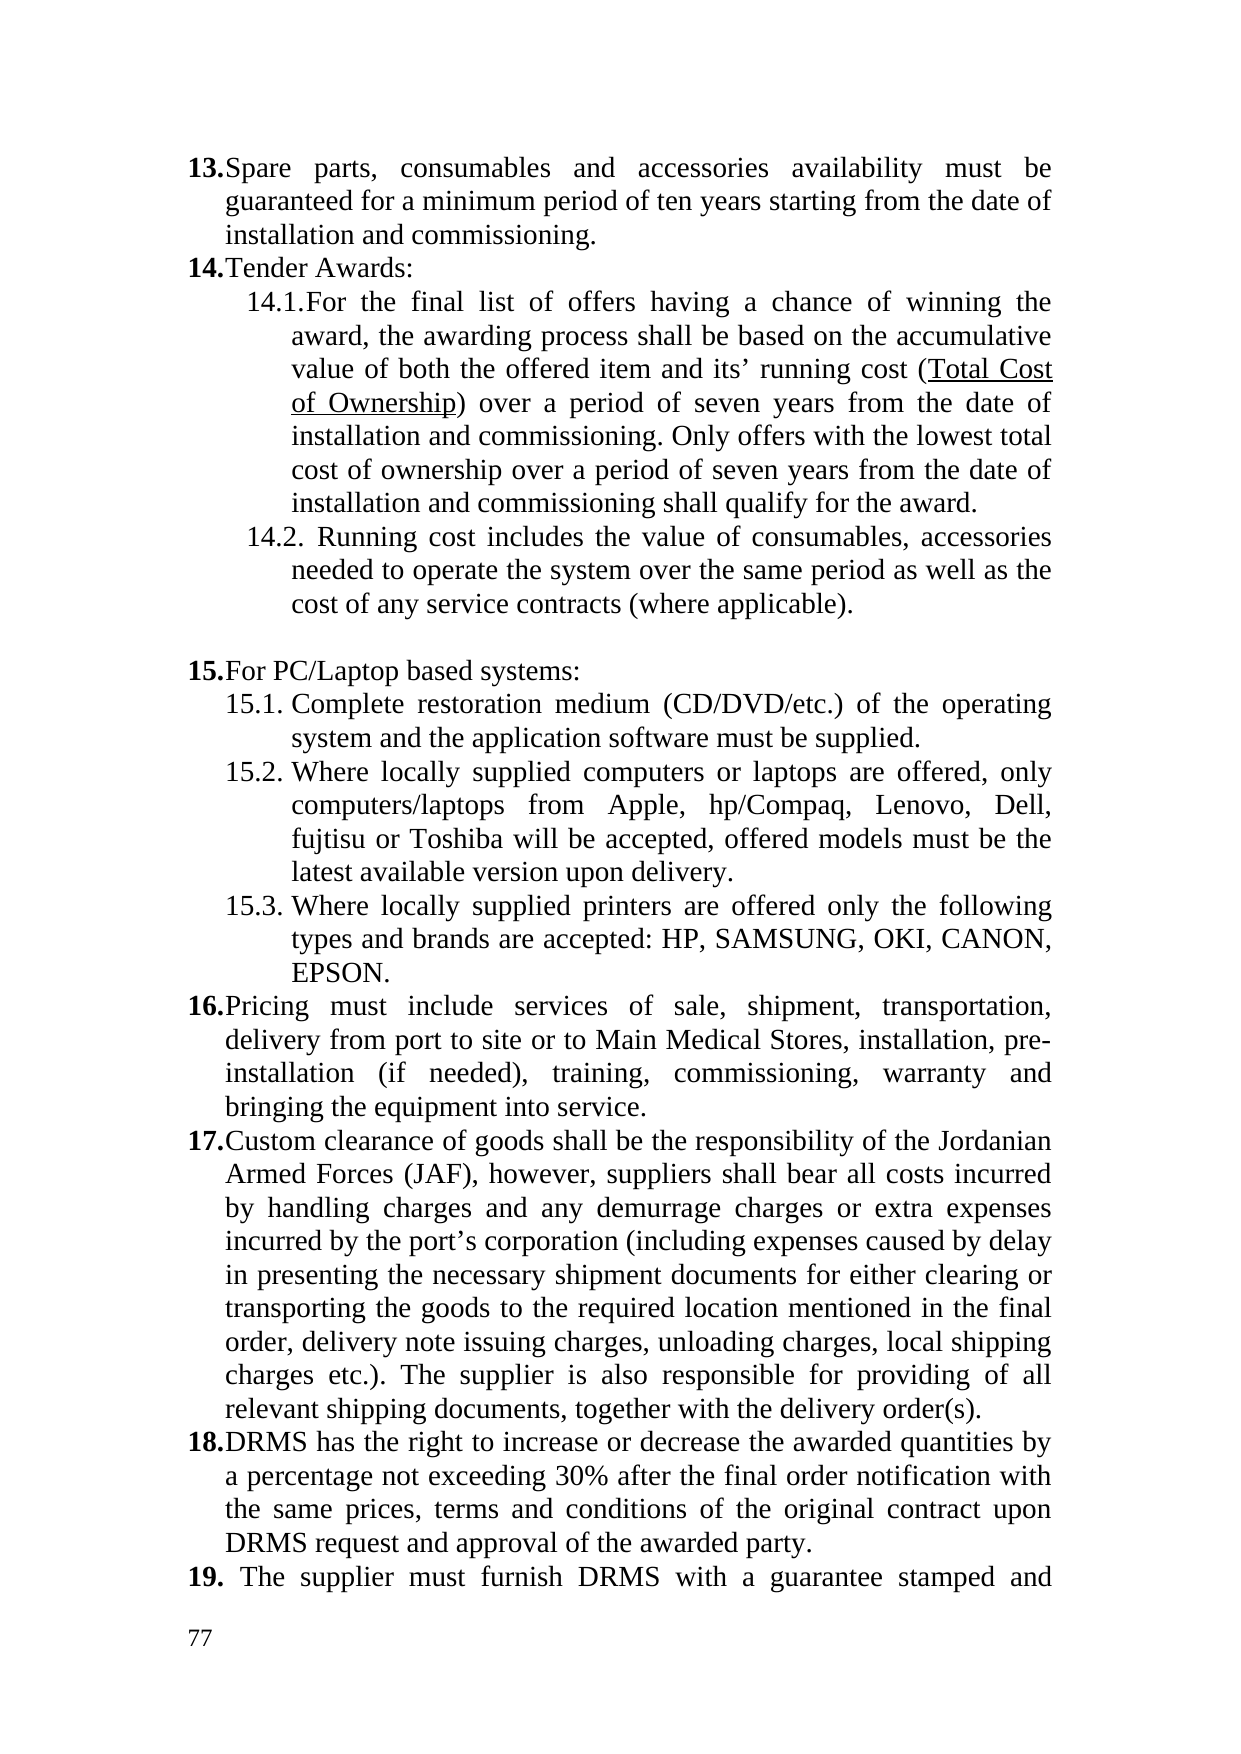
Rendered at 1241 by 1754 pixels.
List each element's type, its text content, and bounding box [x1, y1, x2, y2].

list Where locally supplied computers or laptops are offered, only computers/laptops from Apple, hp/Compaq, Lenovo, Dell, fujtisu or Toshiba will be accepted, offered models must be the latest available version upon delivery. [225, 754, 1053, 888]
list For the final list of offers having a chance of winning the award, the awarding process shall be based on the accumulative value of both the offered item and its’ running cost (Total Cost of Ownership) over a period of seven years from the date of installation and commissioning. Only offers with the lowest total cost of ownership over a period of seven years from the date of installation and commissioning shall qualify for the award. [246, 284, 1053, 519]
list Where locally supplied printers are offered only the following types and brands are accepted: HP, SAMSUNG, OKI, CANON, EPSON. [225, 888, 1053, 988]
list Custom clearance of goods shall be the responsibility of the Jordanian Armed Forces (JAF), however, suppliers shall bear all costs incurred by handling charges and any demurrage charges or extra expenses incurred by the port’s corporation (including expenses caused by delay in presenting the necessary shipment documents for either clearing or transporting the goods to the required location mentioned in the final order, delivery note issuing charges, unloading charges, local shipping charges etc.). The supplier is also responsible for providing of all relevant shipping documents, together with the delivery order(s). [187, 1123, 1053, 1424]
list For PC/Laptop based systems: [187, 653, 1053, 687]
list Pricing must include services of sale, shipment, transportation, delivery from port to site or to Main Medical Stores, installation, pre-installation (if needed), training, commissioning, warranty and bringing the equipment into service. [187, 988, 1053, 1123]
list Tender Awards: [187, 251, 1053, 284]
list Complete restoration medium (CD/DVD/etc.) of the operating system and the application software must be supplied. [225, 687, 1053, 754]
list Spare parts, consumables and accessories availability must be guaranteed for a minimum period of ten years starting from the date of installation and commissioning. [187, 150, 1053, 251]
list DRMS has the right to increase or decrease the awarded quantities by a percentage not exceeding 30% after the final order notification with the same prices, terms and conditions of the original contract upon DRMS request and approval of the awarded party. [187, 1424, 1053, 1559]
list Running cost includes the value of consumables, accessories needed to operate the system over the same period as well as the cost of any service contracts (where applicable). [246, 519, 1053, 619]
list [187, 1559, 1053, 1592]
